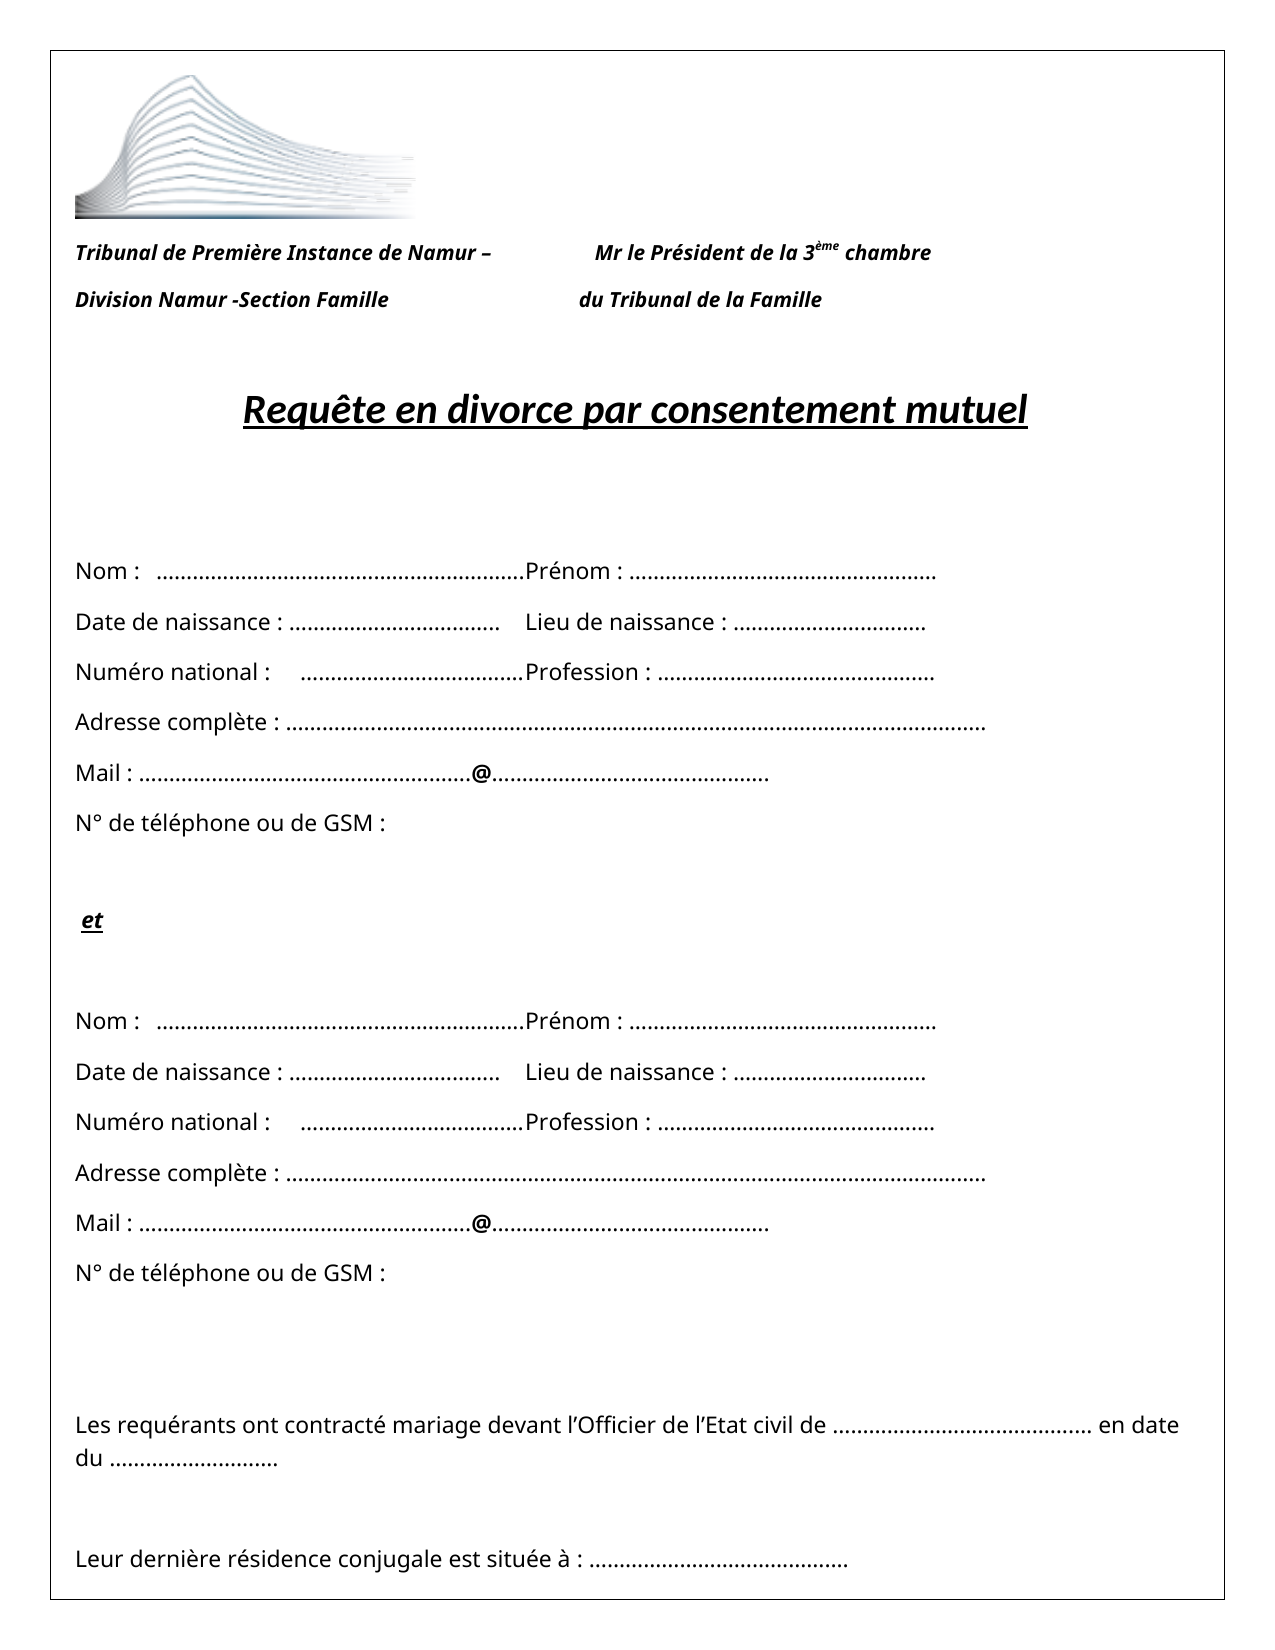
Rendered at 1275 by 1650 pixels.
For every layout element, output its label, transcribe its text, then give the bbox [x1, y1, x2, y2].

text Numéro national : ………………………………. Profession : ………………………………………. [75, 1106, 1200, 1137]
text N° de téléphone ou de GSM : [75, 1257, 1200, 1288]
text N° de téléphone ou de GSM : [75, 807, 1200, 838]
text Date de naissance : …………………………….. Lieu de naissance : ………………………….. [75, 1056, 1200, 1087]
text Tribunal de Première Instance de Namur – Mr le Président de la 3ème chambre [75, 238, 1200, 266]
text Adresse complète : …………………………………………………………………………………………………….. [75, 1156, 1200, 1188]
text Les requérants ont contracté mariage devant l’Officier de l’Etat civil de ………………………………….… en date du ………………………. [75, 1408, 1200, 1473]
picture [75, 75, 416, 219]
text Nom : ……………………………………………………. Prénom : …………………………………………… [75, 555, 1200, 586]
text Date de naissance : …………………………….. Lieu de naissance : ………………………….. [75, 605, 1200, 637]
text Requête en divorce par consentement mutuel [75, 383, 1200, 433]
text Adresse complète : …………………………………………………………………………………………………….. [75, 706, 1200, 737]
text Leur dernière résidence conjugale est située à : ……………………………………. [75, 1543, 1200, 1574]
text Mail : ……………………………………………….@………………………………………. [75, 1207, 1200, 1238]
text Numéro national : ………………………………. Profession : ………………………………………. [75, 656, 1200, 687]
text et [75, 904, 1200, 936]
text Mail : ……………………………………………….@………………………………………. [75, 757, 1200, 788]
text Division Namur -Section Famille du Tribunal de la Famille [75, 285, 1200, 313]
text Nom : ……………………………………………………. Prénom : …………………………………………… [75, 1005, 1200, 1036]
